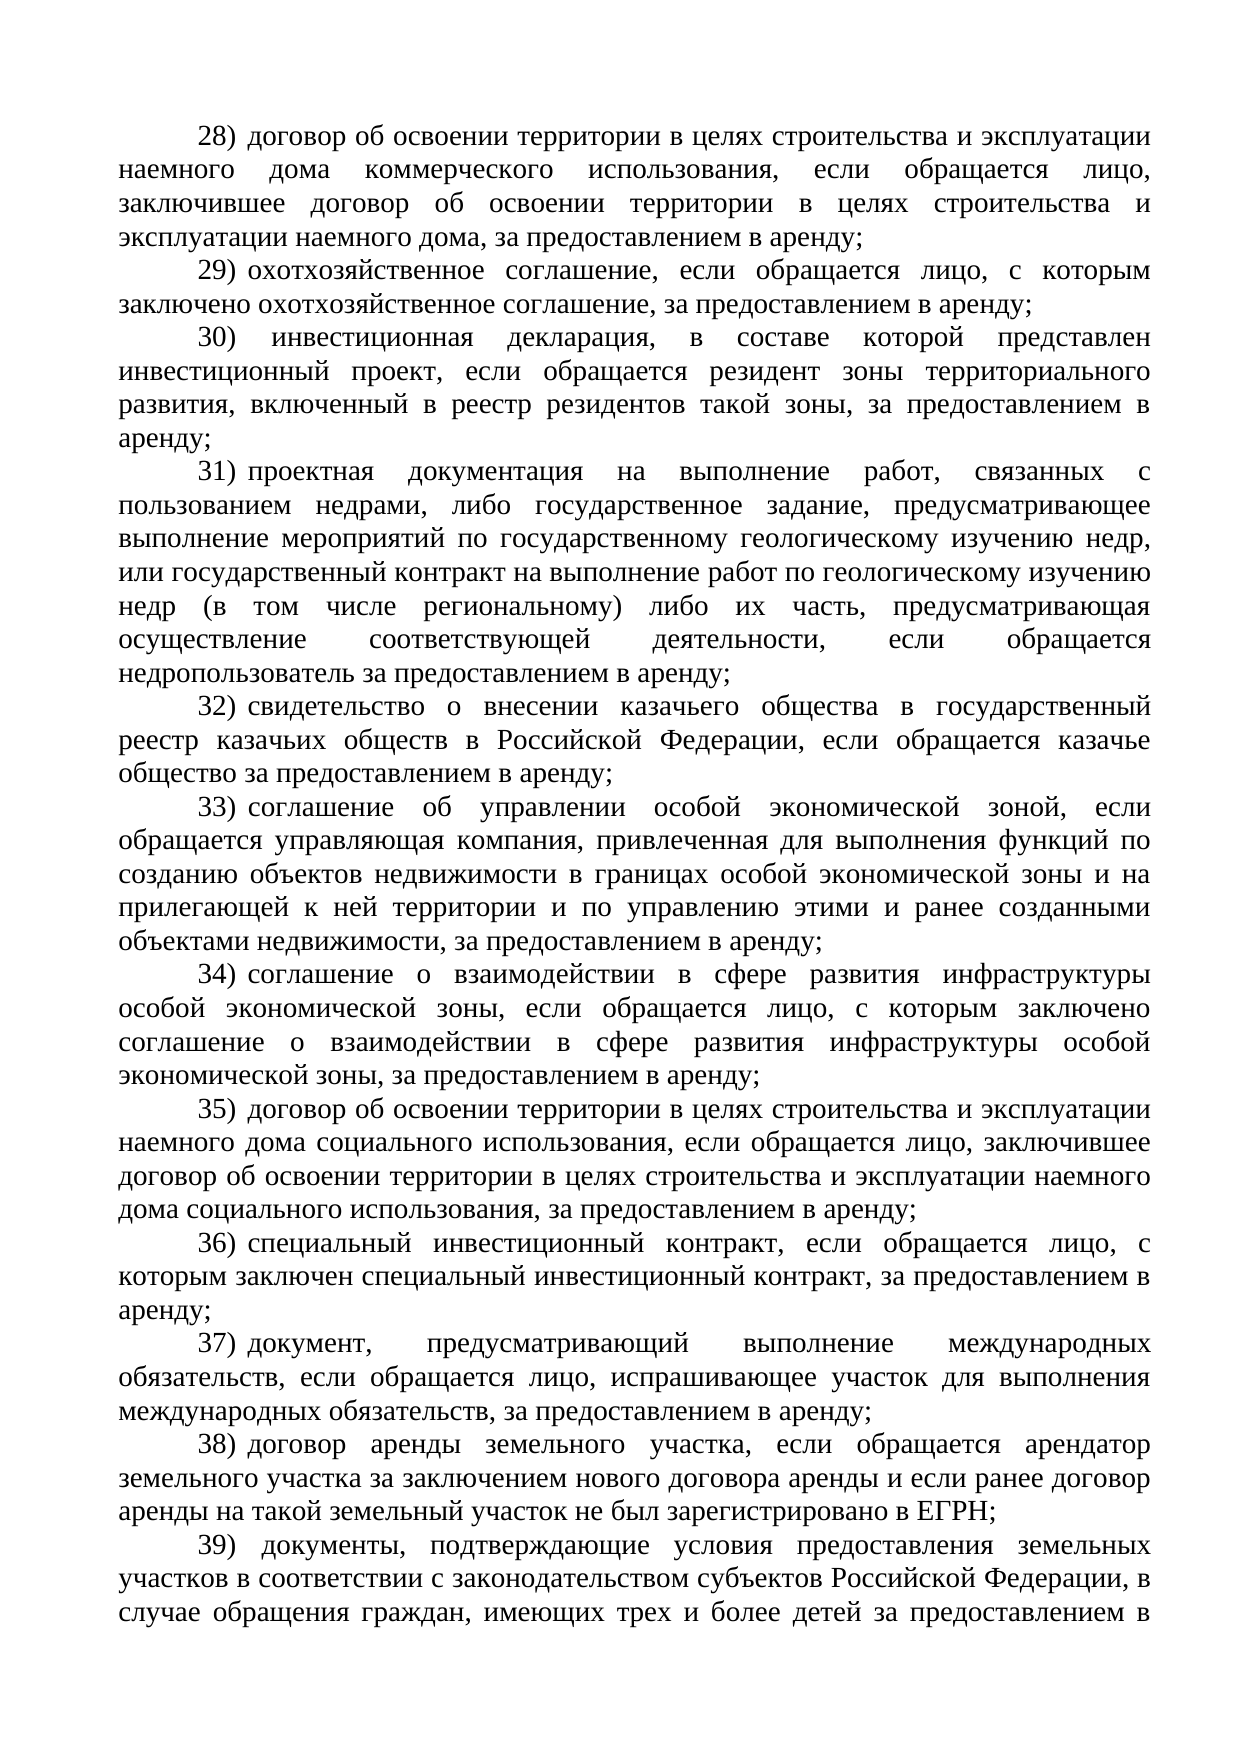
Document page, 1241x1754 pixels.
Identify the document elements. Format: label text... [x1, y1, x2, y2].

list охотхозяйственное соглашение, если обращается лицо, с которым заключено охотхозяйственное соглашение, за предоставлением в аренду; [118, 252, 1152, 319]
list инвестиционная декларация, в составе которой представлен инвестиционный проект, если обращается резидент зоны территориального развития, включенный в реестр резидентов такой зоны, за предоставлением в аренду; [118, 319, 1152, 453]
list договор об освоении территории в целях строительства и эксплуатации наемного дома социального использования, если обращается лицо, заключившее договор об освоении территории в целях строительства и эксплуатации наемного дома социального использования, за предоставлением в аренду; [118, 1091, 1152, 1225]
list специальный инвестиционный контракт, если обращается лицо, с которым заключен специальный инвестиционный контракт, за предоставлением в аренду; [118, 1225, 1152, 1326]
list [118, 1527, 1152, 1627]
list документ, предусматривающий выполнение международных обязательств, если обращается лицо, испрашивающее участок для выполнения международных обязательств, за предоставлением в аренду; [118, 1326, 1152, 1426]
list договор об освоении территории в целях строительства и эксплуатации наемного дома коммерческого использования, если обращается лицо, заключившее договор об освоении территории в целях строительства и эксплуатации наемного дома, за предоставлением в аренду; [118, 118, 1152, 252]
list соглашение о взаимодействии в сфере развития инфраструктуры особой экономической зоны, если обращается лицо, с которым заключено соглашение о взаимодействии в сфере развития инфраструктуры особой экономической зоны, за предоставлением в аренду; [118, 957, 1152, 1091]
list соглашение об управлении особой экономической зоной, если обращается управляющая компания, привлеченная для выполнения функций по созданию объектов недвижимости в границах особой экономической зоны и на прилегающей к ней территории и по управлению этими и ранее созданными объектами недвижимости, за предоставлением в аренду; [118, 789, 1152, 957]
list свидетельство о внесении казачьего общества в государственный реестр казачьих обществ в Российской Федерации, если обращается казачье общество за предоставлением в аренду; [118, 688, 1152, 789]
list договор аренды земельного участка, если обращается арендатор земельного участка за заключением нового договора аренды и если ранее договор аренды на такой земельный участок не был зарегистрировано в ЕГРН; [118, 1426, 1152, 1527]
list проектная документация на выполнение работ, связанных с пользованием недрами, либо государственное задание, предусматривающее выполнение мероприятий по государственному геологическому изучению недр, или государственный контракт на выполнение работ по геологическому изучению недр (в том числе региональному) либо их часть, предусматривающая осуществление соответствующей деятельности, если обращается недропользователь за предоставлением в аренду; [118, 453, 1152, 688]
